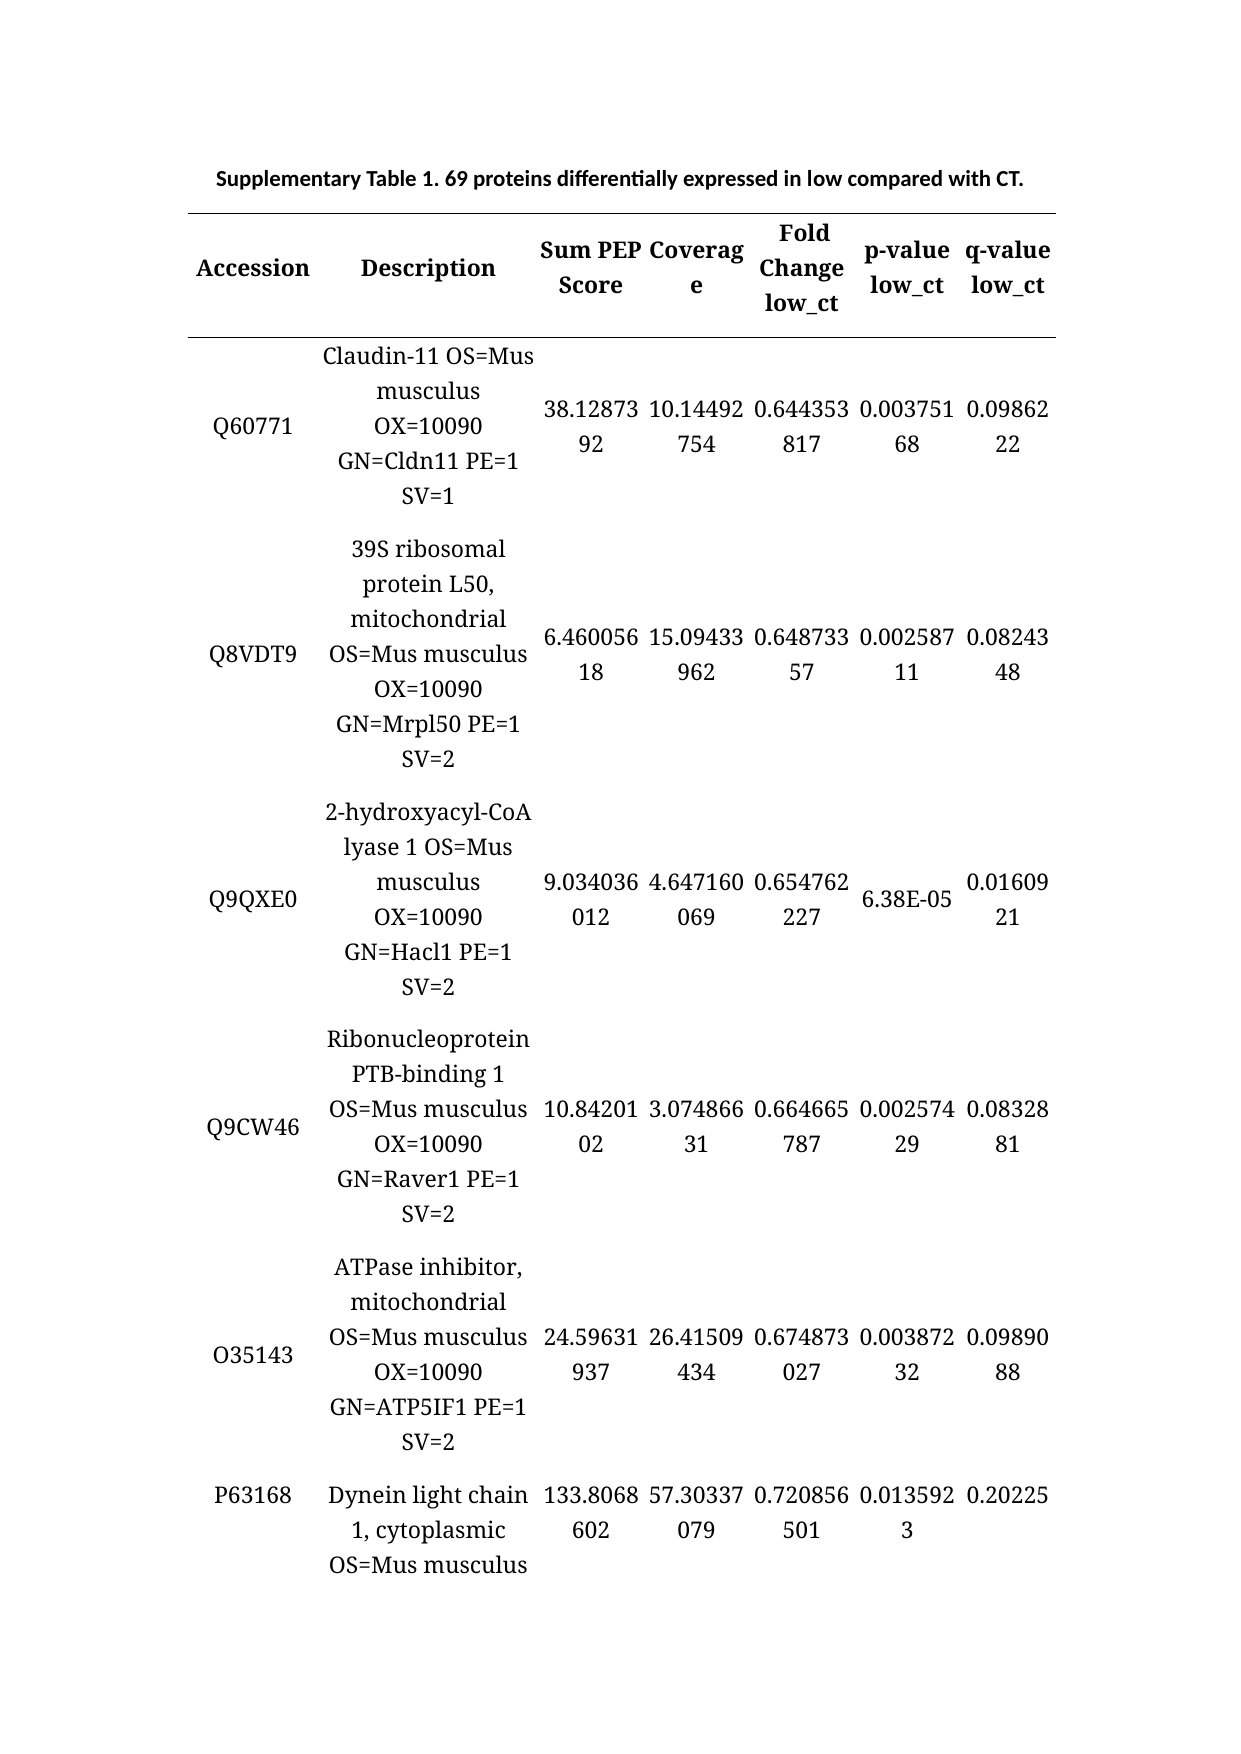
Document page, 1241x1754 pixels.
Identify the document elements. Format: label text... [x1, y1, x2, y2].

table_header Coverage [644, 214, 749, 337]
table_header Description [318, 214, 538, 337]
table_cell 0.00387232 [854, 1249, 960, 1477]
table_cell 24.59631937 [538, 1249, 643, 1477]
table_cell 10.8420102 [538, 1021, 643, 1249]
table_cell 0.64873357 [749, 531, 854, 793]
table_cell 0.654762227 [749, 794, 854, 1021]
table_cell 0.0824348 [960, 531, 1056, 793]
table_cell ATPase inhibitor, mitochondrial OS=Mus musculus OX=10090 GN=ATP5IF1 PE=1 SV=2 [318, 1249, 538, 1477]
table_cell 3.07486631 [644, 1021, 749, 1249]
table_header p-value low_ct [854, 214, 960, 337]
table_cell P63168 [188, 1477, 318, 1581]
table_cell Q8VDT9 [188, 531, 318, 793]
table_cell 57.30337079 [644, 1477, 749, 1581]
table_header Accession [188, 214, 318, 337]
table_cell Q9CW46 [188, 1021, 318, 1249]
table_cell 0.0160921 [960, 794, 1056, 1021]
table_cell Claudin-11 OS=Mus musculus OX=10090 GN=Cldn11 PE=1 SV=1 [318, 338, 538, 531]
table_cell Q9QXE0 [188, 794, 318, 1021]
table_header q-value low_ct [960, 214, 1056, 337]
table_cell 39S ribosomal protein L50, mitochondrial OS=Mus musculus OX=10090 GN=Mrpl50 PE=1 SV=2 [318, 531, 538, 793]
table_cell 0.0135923 [854, 1477, 960, 1581]
table_cell 0.0832881 [960, 1021, 1056, 1249]
table_cell 6.38E-05 [854, 794, 960, 1021]
table_cell 0.20225 [960, 1477, 1056, 1581]
table_cell 133.8068602 [538, 1477, 643, 1581]
table_cell 0.664665787 [749, 1021, 854, 1249]
table_header Fold Change low_ct [749, 214, 854, 337]
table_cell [318, 1477, 538, 1581]
table_cell 0.0989088 [960, 1249, 1056, 1477]
table_cell 10.14492754 [644, 338, 749, 531]
table_cell 0.0986222 [960, 338, 1056, 531]
table_cell 15.09433962 [644, 531, 749, 793]
table_cell 0.720856501 [749, 1477, 854, 1581]
table_cell 0.00257429 [854, 1021, 960, 1249]
table_cell Q60771 [188, 338, 318, 531]
table_cell 9.034036012 [538, 794, 643, 1021]
table_cell 2-hydroxyacyl-CoA lyase 1 OS=Mus musculus OX=10090 GN=Hacl1 PE=1 SV=2 [318, 794, 538, 1021]
table_cell 0.00258711 [854, 531, 960, 793]
table_cell 0.674873027 [749, 1249, 854, 1477]
table_cell 0.00375168 [854, 338, 960, 531]
table_cell O35143 [188, 1249, 318, 1477]
table_cell 26.41509434 [644, 1249, 749, 1477]
table_cell 0.644353817 [749, 338, 854, 531]
table_cell 6.46005618 [538, 531, 643, 793]
table_cell 38.1287392 [538, 338, 643, 531]
text Supplementary Table 1. 69 proteins differentially expressed in low compared with CT. [187, 162, 1053, 194]
table_cell 4.647160069 [644, 794, 749, 1021]
table_cell Ribonucleoprotein PTB-binding 1 OS=Mus musculus OX=10090 GN=Raver1 PE=1 SV=2 [318, 1021, 538, 1249]
table_header Sum PEP Score [538, 214, 643, 337]
